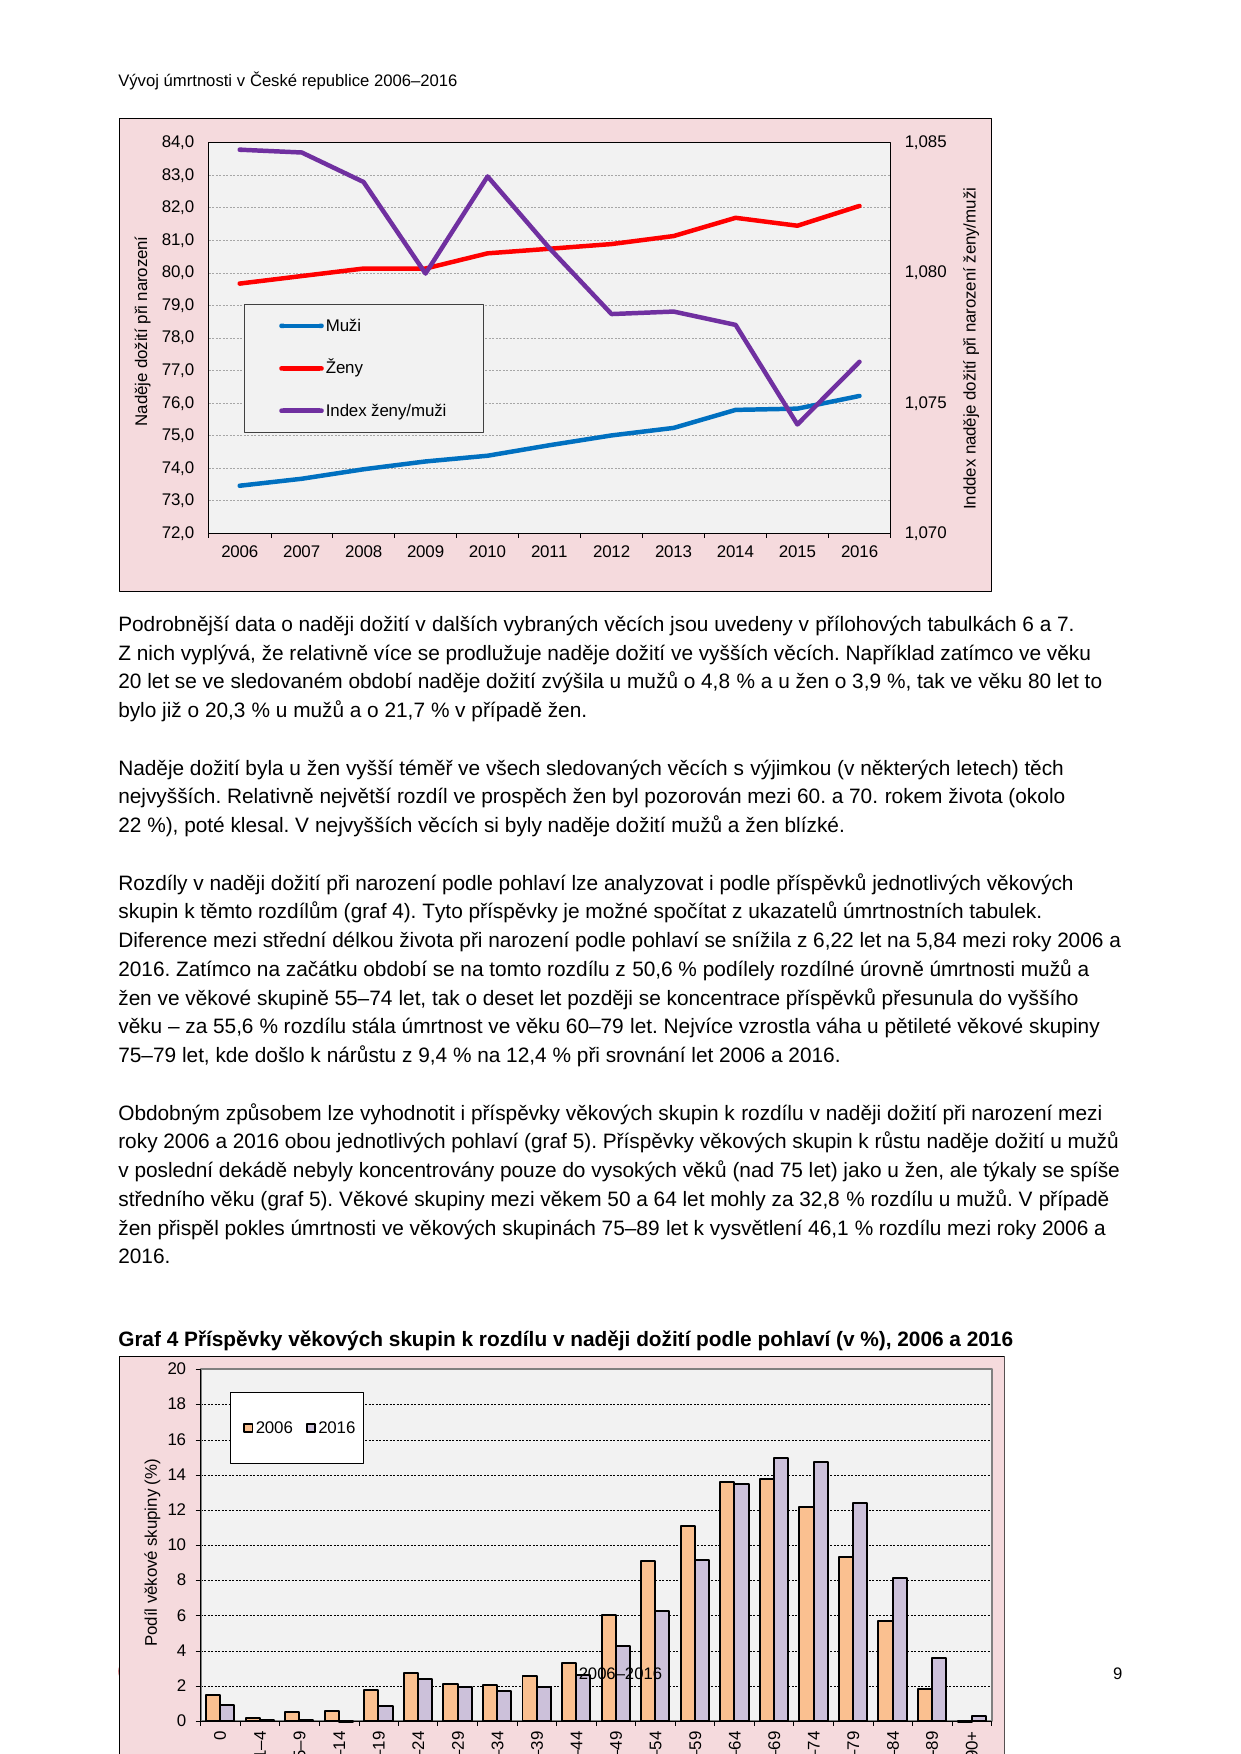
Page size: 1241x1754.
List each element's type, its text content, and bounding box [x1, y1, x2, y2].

text Obdobným způsobem lze vyhodnotit i příspěvky věkových skupin k rozdílu v naději dožití při narození mezi roky 2006 a 2016 obou jednotlivých pohlaví (graf 5). Příspěvky věkových skupin k růstu naděje dožití u mužů v poslední dekádě nebyly koncentrovány pouze do vysokých věků (nad 75 let) jako u žen, ale týkaly se spíše středního věku (graf 5). Věkové skupiny mezi věkem 50 a 64 let mohly za 32,8 % rozdílu u mužů. V případě žen přispěl pokles úmrtnosti ve věkových skupinách 75–89 let k vysvětlení 46,1 % rozdílu mezi roky 2006 a 2016. [118, 1101, 1122, 1268]
text Rozdíly v naději dožití při narození podle pohlaví lze analyzovat i podle příspěvků jednotlivých věkových skupin k těmto rozdílům (graf 4). Tyto příspěvky je možné spočítat z ukazatelů úmrtnostních tabulek. Diference mezi střední délkou života při narození podle pohlaví se snížila z 6,22 let na 5,84 mezi roky 2006 a 2016. Zatímco na začátku období se na tomto rozdílu z 50,6 % podílely rozdílné úrovně úmrtnosti mužů a žen ve věkové skupině 55–74 let, tak o deset let později se koncentrace příspěvků přesunula do vyššího věku – za 55,6 % rozdílu stála úmrtnost ve věku 60–79 let. Nejvíce vzrostla váha u pětileté věkové skupiny 75–79 let, kde došlo k nárůstu z 9,4 % na 12,4 % při srovnání let 2006 a 2016. [118, 871, 1122, 1067]
text Podrobnější data o naději dožití v dalších vybraných věcích jsou uvedeny v přílohových tabulkách 6 a 7. Z nich vyplývá, že relativně více se prodlužuje naděje dožití ve vyšších věcích. Například zatímco ve věku 20 let se ve sledovaném období naděje dožití zvýšila u mužů o 4,8 % a u žen o 3,9 %, tak ve věku 80 let to bylo již o 20,3 % u mužů a o 21,7 % v případě žen. [118, 612, 1122, 722]
text Graf 4 Příspěvky věkových skupin k rozdílu v naději dožití podle pohlaví (v %), 2006 a 2016 [118, 1327, 1122, 1351]
text Naděje dožití byla u žen vyšší téměř ve všech sledovaných věcích s výjimkou (v některých letech) těch nejvyšších. Relativně největší rozdíl ve prospěch žen byl pozorován mezi 60. a 70. rokem života (okolo 22 %), poté klesal. V nejvyšších věcích si byly naděje dožití mužů a žen blízké. [118, 756, 1122, 837]
